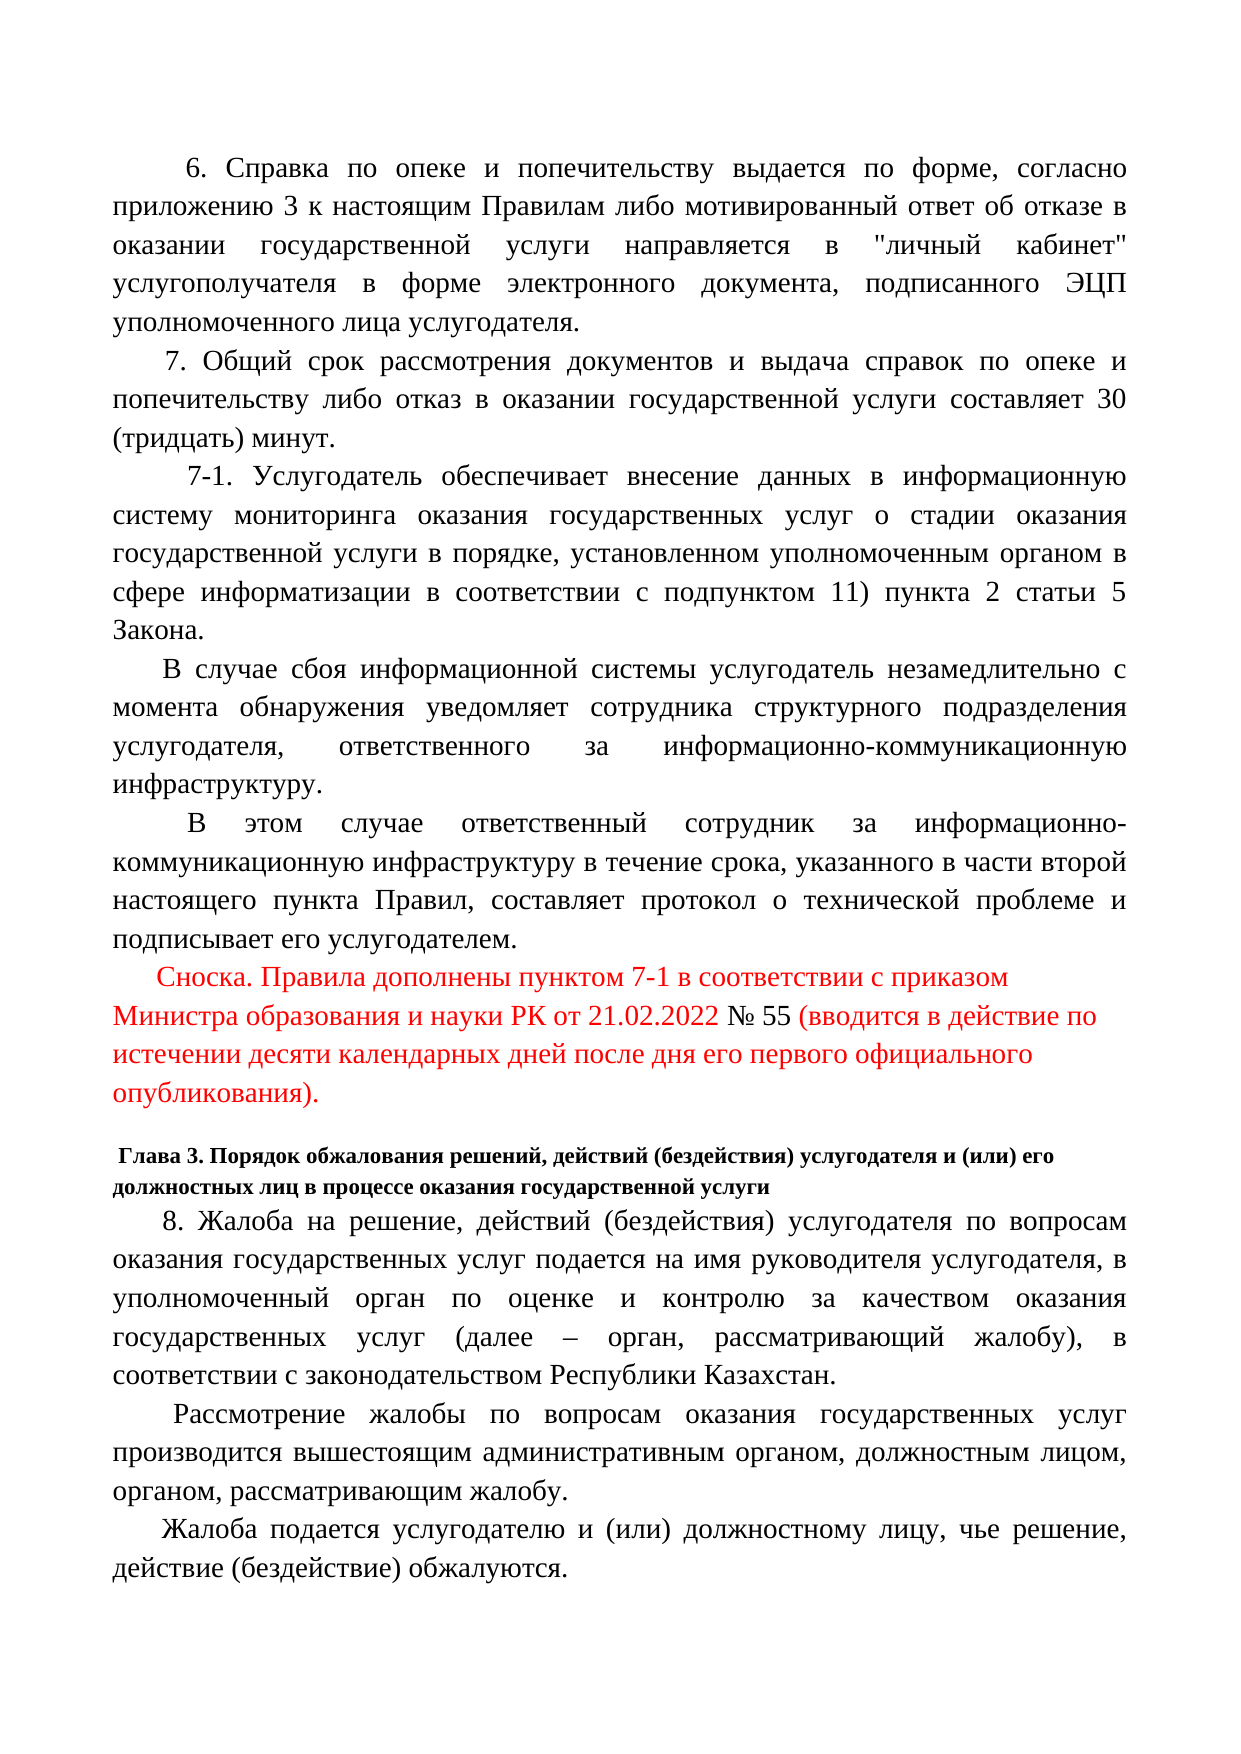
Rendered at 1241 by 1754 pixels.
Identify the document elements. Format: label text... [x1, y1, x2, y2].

text 8. Жалоба на решение, действий (бездействия) услугодателя по вопросам оказания государственных услуг подается на имя руководителя услугодателя, в уполномоченный орган по оценке и контролю за качеством оказания государственных услуг (далее – орган, рассматривающий жалобу), в соответствии с законодательством Республики Казахстан. [112, 1203, 1128, 1391]
text Жалоба подается услугодателю и (или) должностному лицу, чье решение, действие (бездействие) обжалуются. [112, 1511, 1128, 1583]
text 7-1. Услугодатель обеспечивает внесение данных в информационную систему мониторинга оказания государственных услуг о стадии оказания государственной услуги в порядке, установленном уполномоченным органом в сфере информатизации в соответствии с подпунктом 11) пункта 2 статьи 5 Закона. [112, 458, 1128, 646]
text В этом случае ответственный сотрудник за информационно-коммуникационную инфраструктуру в течение срока, указанного в части второй настоящего пункта Правил, составляет протокол о технической проблеме и подписывает его услугодателем. [112, 805, 1128, 954]
text Сноска. Правила дополнены пунктом 7-1 в соответствии с приказом Министра образования и науки РК от 21.02.2022 № 55 (вводится в действие по истечении десяти календарных дней после дня его первого официального опубликования). [112, 959, 1128, 1139]
text 7. Общий срок рассмотрения документов и выдача справок по опеке и попечительству либо отказ в оказании государственной услуги составляет 30 (тридцать) минут. [112, 343, 1128, 453]
text Рассмотрение жалобы по вопросам оказания государственных услуг производится вышестоящим административным органом, должностным лицом, органом, рассматривающим жалобу. [112, 1396, 1128, 1506]
text Глава 3. Порядок обжалования решений, действий (бездействия) услугодателя и (или) его должностных лиц в процессе оказания государственной услуги [112, 1143, 1128, 1199]
text В случае сбоя информационной системы услугодатель незамедлительно с момента обнаружения уведомляет сотрудника структурного подразделения услугодателя, ответственного за информационно-коммуникационную инфраструктуру. [112, 651, 1128, 800]
text 6. Справка по опеке и попечительству выдается по форме, согласно приложению 3 к настоящим Правилам либо мотивированный ответ об отказе в оказании государственной услуги направляется в "личный кабинет" услугополучателя в форме электронного документа, подписанного ЭЦП уполномоченного лица услугодателя. [112, 150, 1128, 338]
